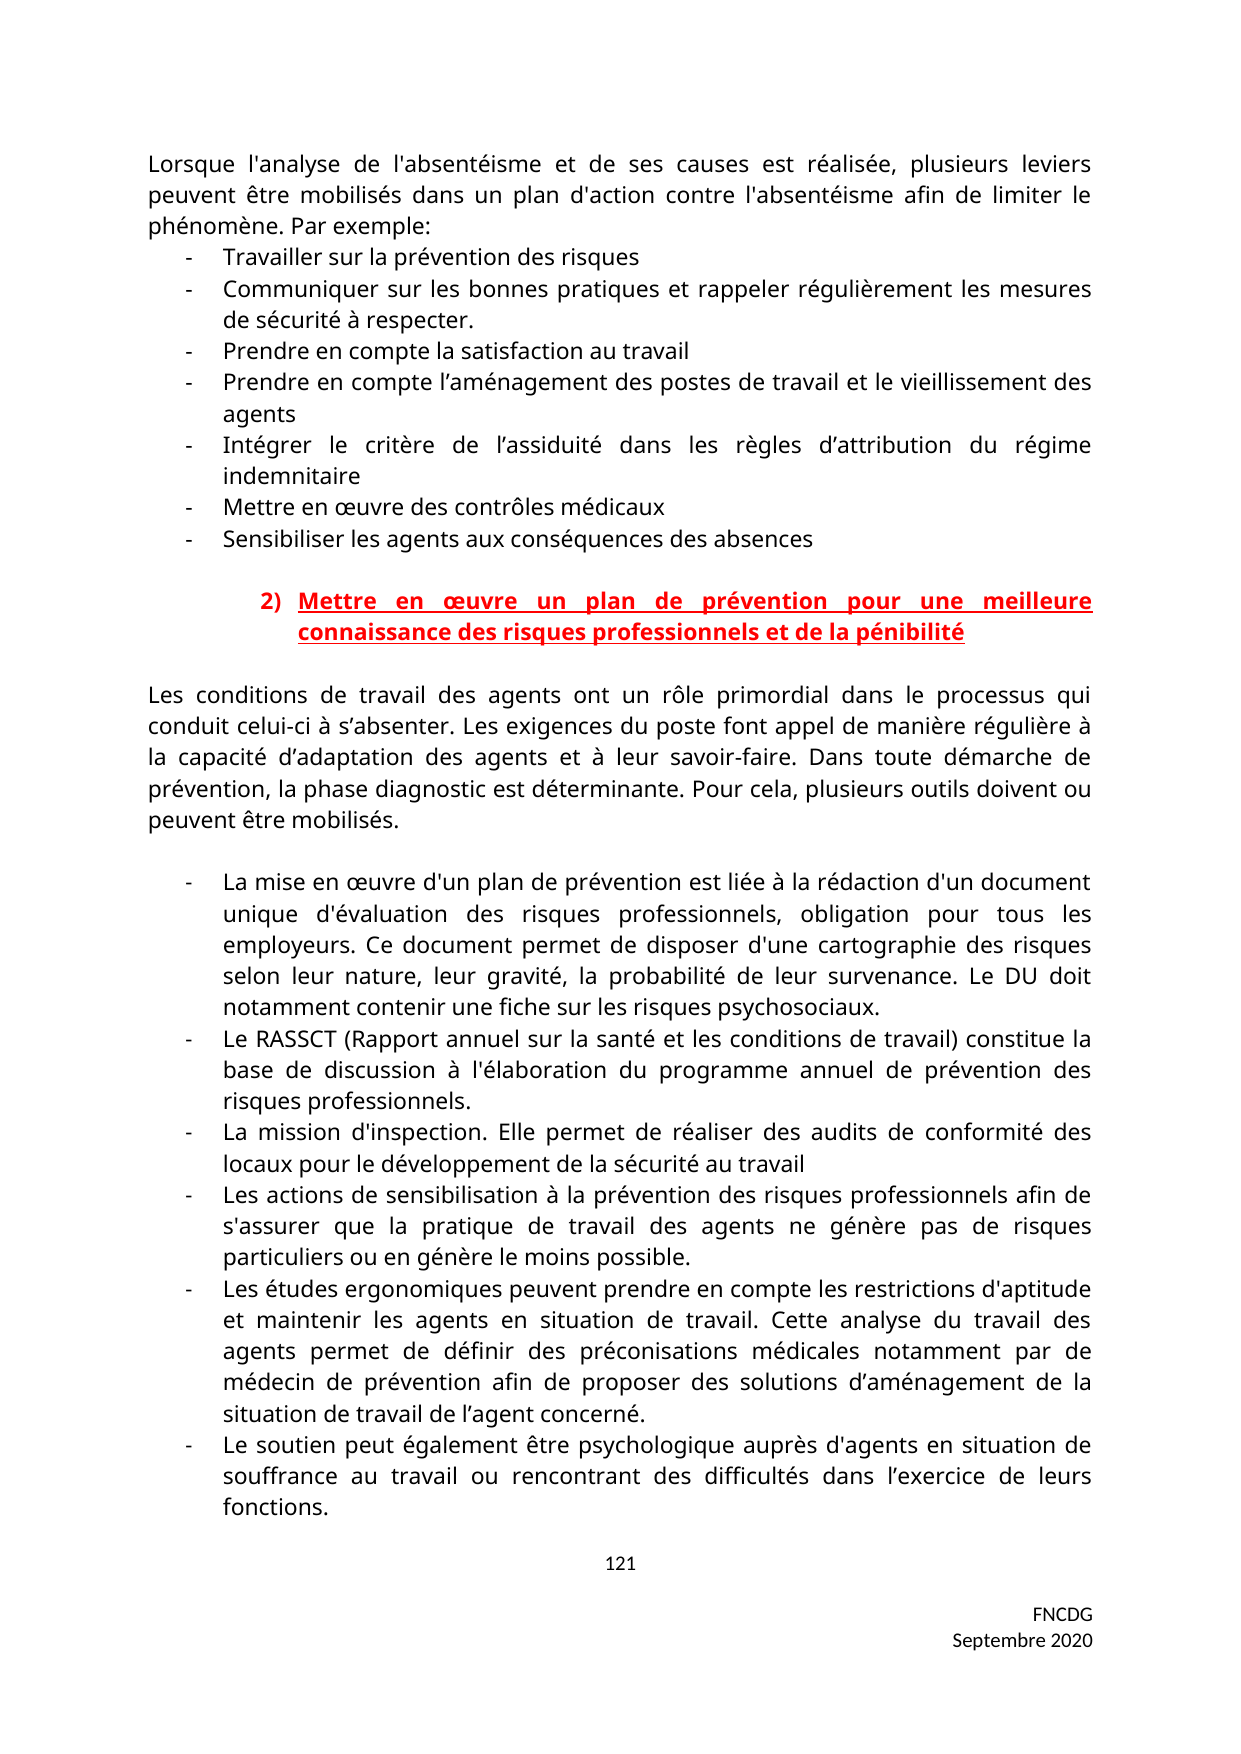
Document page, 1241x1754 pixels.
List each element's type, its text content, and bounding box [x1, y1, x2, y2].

list Les actions de sensibilisation à la prévention des risques professionnels afin de s'assurer que la pratique de travail des agents ne génère pas de risques particuliers ou en génère le moins possible. [185, 1179, 1093, 1273]
list Prendre en compte l’aménagement des postes de travail et le vieillissement des agents [185, 366, 1093, 429]
list Le RASSCT (Rapport annuel sur la santé et les conditions de travail) constitue la base de discussion à l'élaboration du programme annuel de prévention des risques professionnels. [185, 1023, 1093, 1116]
text Lorsque l'analyse de l'absentéisme et de ses causes est réalisée, plusieurs leviers peuvent être mobilisés dans un plan d'action contre l'absentéisme afin de limiter le phénomène. Par exemple: [148, 148, 1093, 241]
list Prendre en compte la satisfaction au travail [185, 335, 1093, 366]
list Les études ergonomiques peuvent prendre en compte les restrictions d'aptitude et maintenir les agents en situation de travail. Cette analyse du travail des agents permet de définir des préconisations médicales notamment par de médecin de prévention afin de proposer des solutions d’aménagement de la situation de travail de l’agent concerné. [185, 1273, 1093, 1429]
list Mettre en œuvre des contrôles médicaux [185, 491, 1093, 523]
list La mission d'inspection. Elle permet de réaliser des audits de conformité des locaux pour le développement de la sécurité au travail [185, 1116, 1093, 1179]
list La mise en œuvre d'un plan de prévention est liée à la rédaction d'un document unique d'évaluation des risques professionnels, obligation pour tous les employeurs. Ce document permet de disposer d'une cartographie des risques selon leur nature, leur gravité, la probabilité de leur survenance. Le DU doit notamment contenir une fiche sur les risques psychosociaux. [185, 866, 1093, 1023]
text Les conditions de travail des agents ont un rôle primordial dans le processus qui conduit celui-ci à s’absenter. Les exigences du poste font appel de manière régulière à la capacité d’adaptation des agents et à leur savoir-faire. Dans toute démarche de prévention, la phase diagnostic est déterminante. Pour cela, plusieurs outils doivent ou peuvent être mobilisés. [148, 679, 1093, 835]
list Intégrer le critère de l’assiduité dans les règles d’attribution du régime indemnitaire [185, 429, 1093, 491]
list Communiquer sur les bonnes pratiques et rappeler régulièrement les mesures de sécurité à respecter. [185, 273, 1093, 335]
list Le soutien peut également être psychologique auprès d'agents en situation de souffrance au travail ou rencontrant des difficultés dans l’exercice de leurs fonctions. [185, 1429, 1093, 1523]
list Travailler sur la prévention des risques [185, 241, 1093, 273]
list Mettre en œuvre un plan de prévention pour une meilleure connaissance des risques professionnels et de la pénibilité [260, 585, 1093, 648]
list Sensibiliser les agents aux conséquences des absences [185, 523, 1093, 554]
